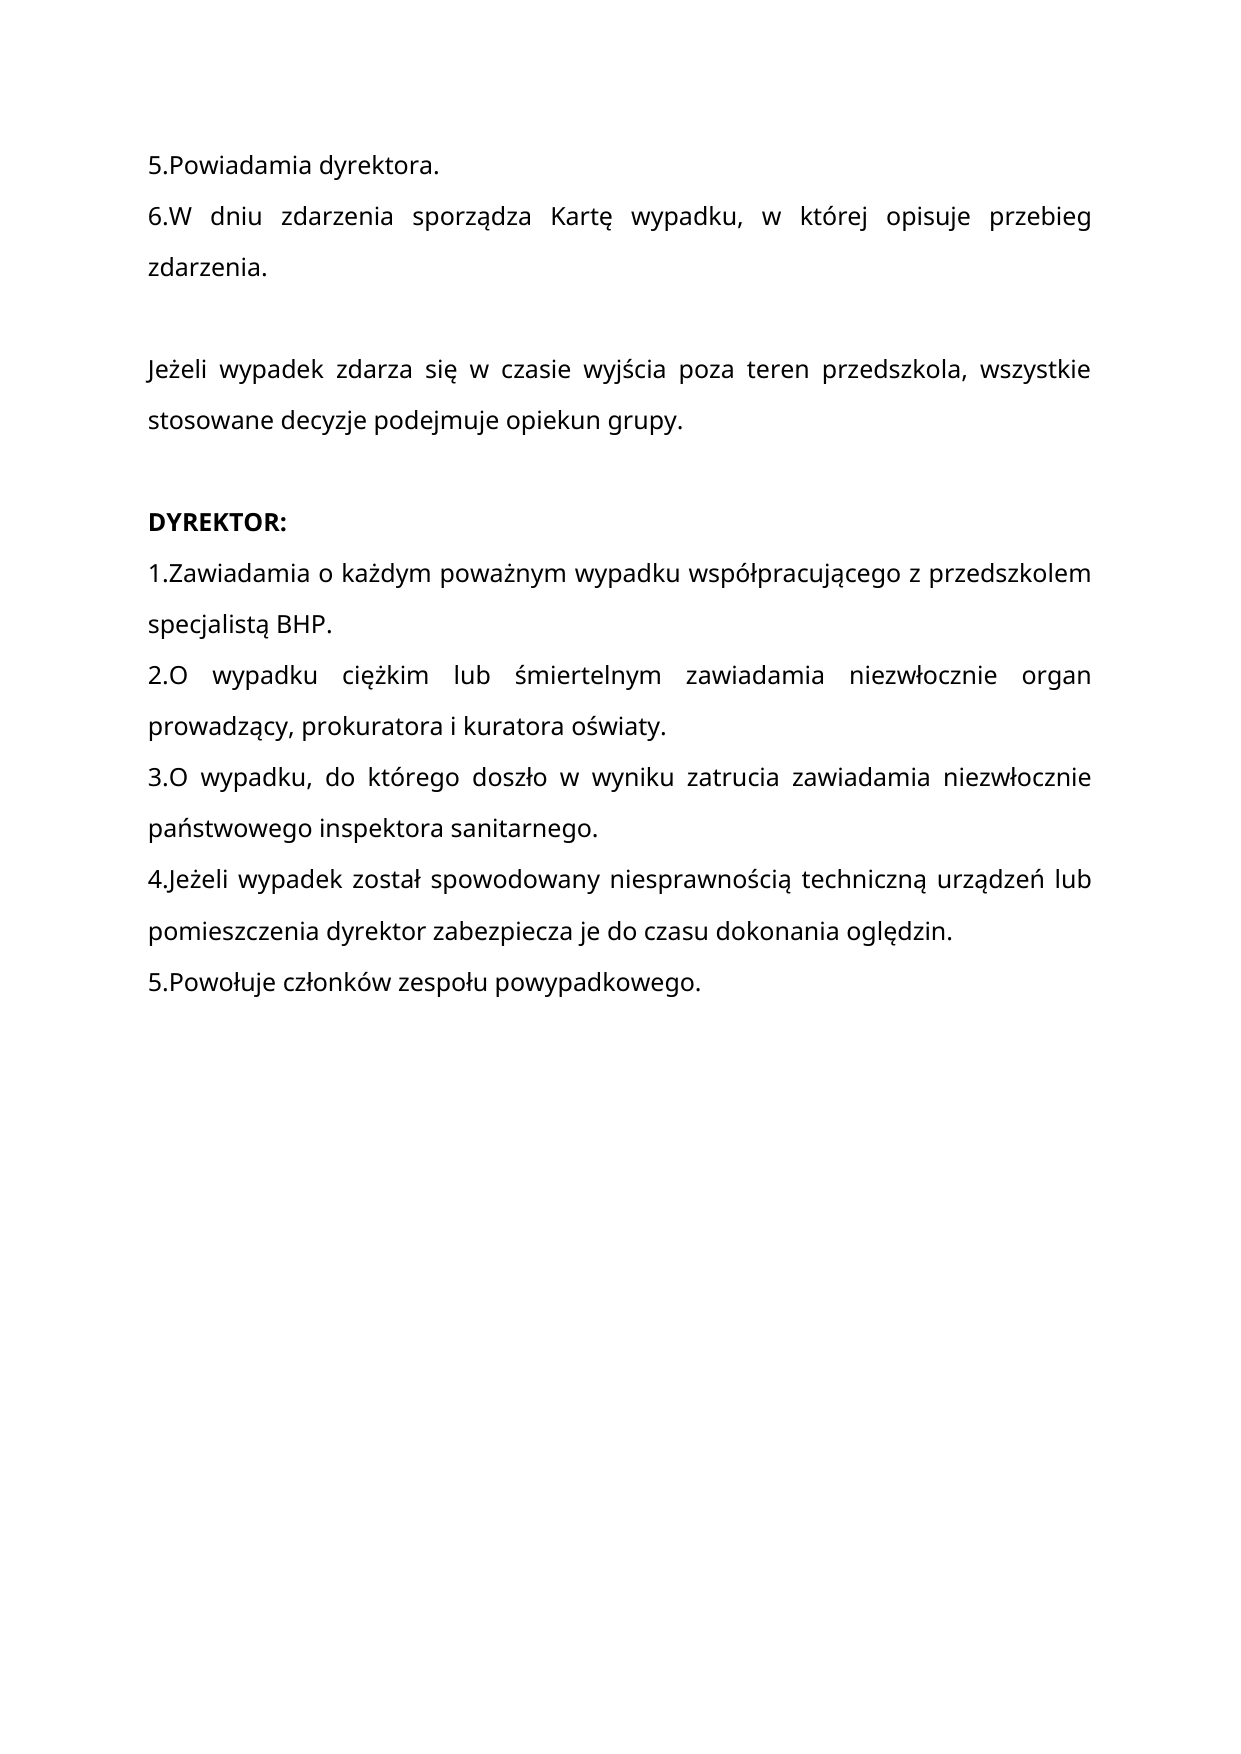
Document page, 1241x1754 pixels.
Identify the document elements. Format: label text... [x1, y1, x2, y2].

text 1.Zawiadamia o każdym poważnym wypadku współpracującego z przedszkolem specjalistą BHP. [148, 556, 1093, 641]
text 5.Powołuje członków zespołu powypadkowego. [148, 964, 1093, 998]
text 3.O wypadku, do którego doszło w wyniku zatrucia zawiadamia niezwłocznie państwowego inspektora sanitarnego. [148, 760, 1093, 845]
text 4.Jeżeli wypadek został spowodowany niesprawnością techniczną urządzeń lub pomieszczenia dyrektor zabezpiecza je do czasu dokonania oględzin. [148, 862, 1093, 947]
text 2.O wypadku ciężkim lub śmiertelnym zawiadamia niezwłocznie organ prowadzący, prokuratora i kuratora oświaty. [148, 658, 1093, 743]
text 5.Powiadamia dyrektora. [148, 148, 1093, 182]
text 6.W dniu zdarzenia sporządza Kartę wypadku, w której opisuje przebieg zdarzenia. [148, 199, 1093, 284]
text DYREKTOR: [148, 505, 1093, 539]
text Jeżeli wypadek zdarza się w czasie wyjścia poza teren przedszkola, wszystkie stosowane decyzje podejmuje opiekun grupy. [148, 352, 1093, 437]
